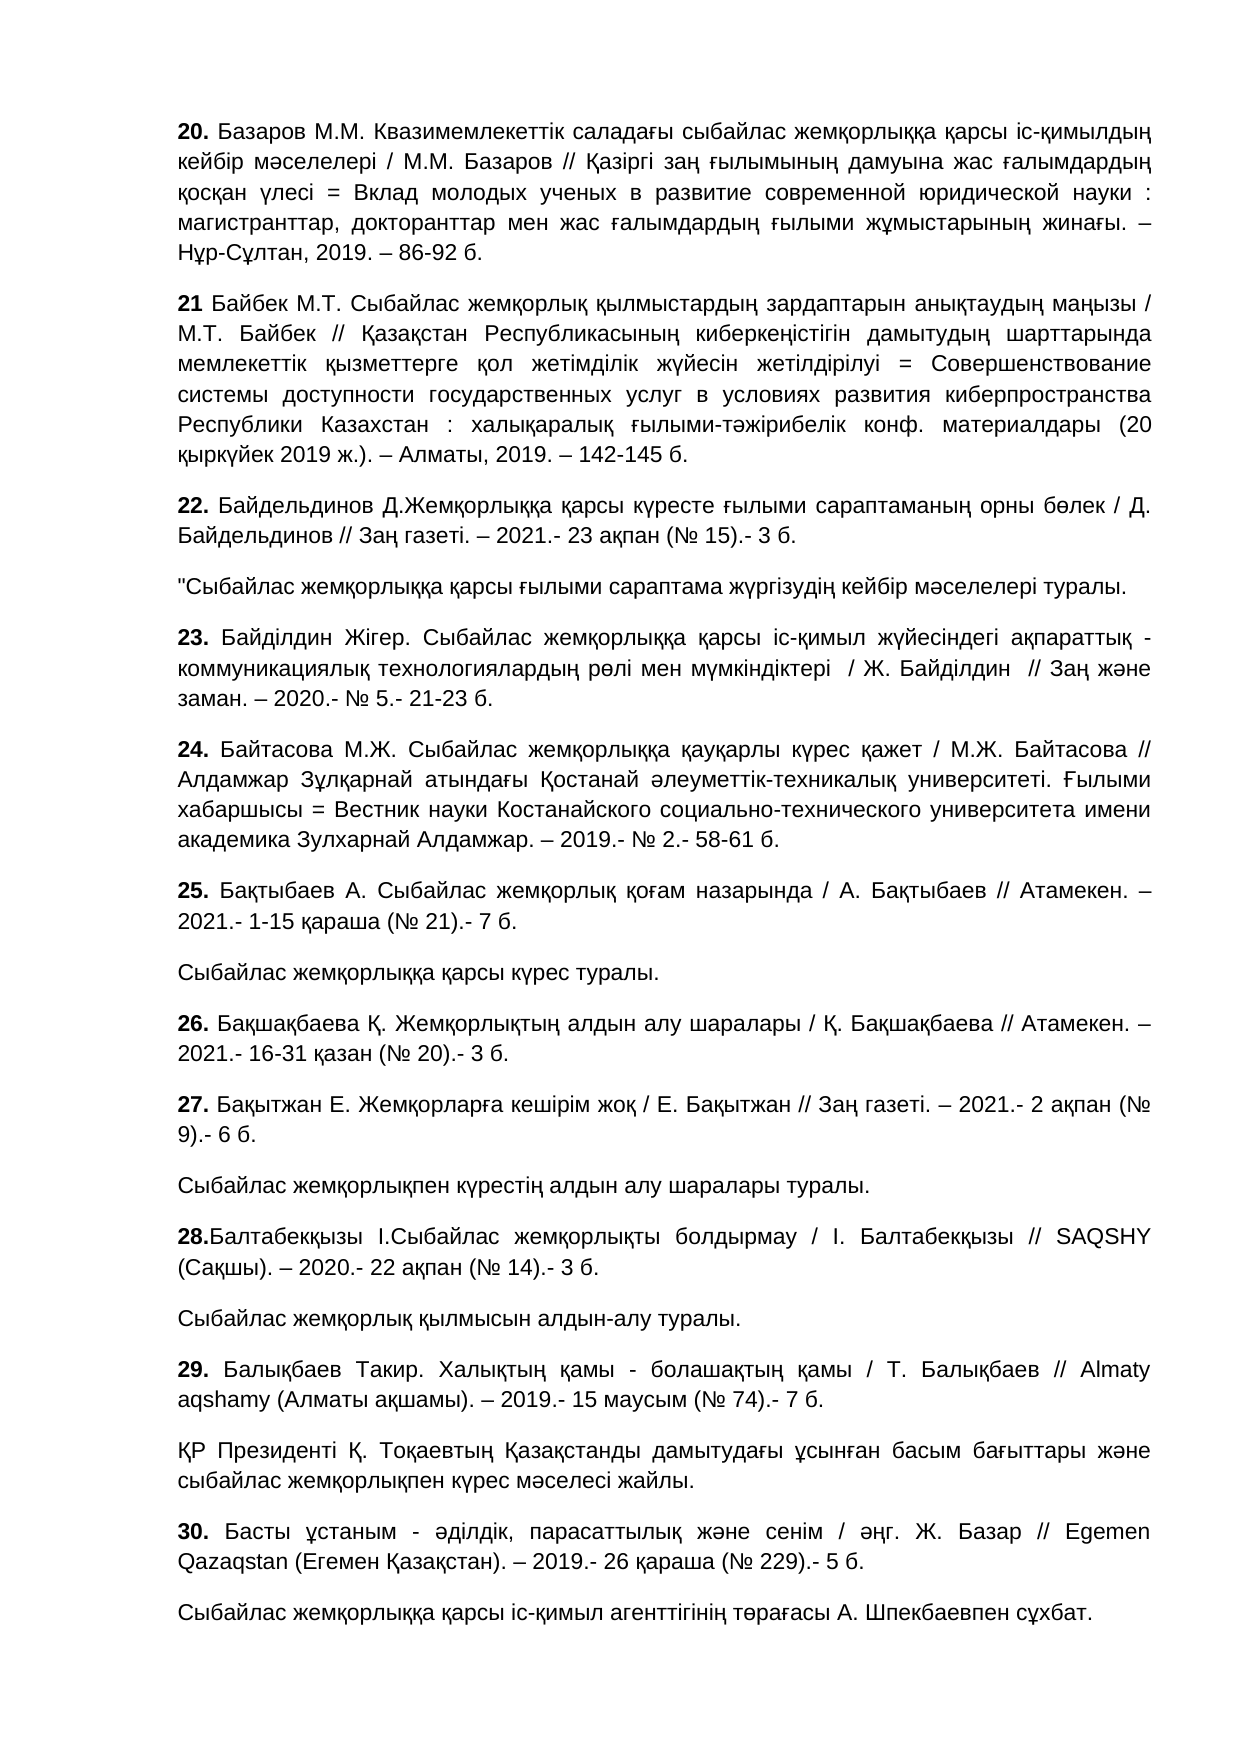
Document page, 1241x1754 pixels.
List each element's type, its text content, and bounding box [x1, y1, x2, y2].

text 26. Бақшақбаева Қ. Жемқорлықтың алдын алу шаралары / Қ. Бақшақбаева // Атамекен. – 2021.- 16-31 қазан (№ 20).- 3 б. [177, 1010, 1152, 1066]
text "Сыбайлас жемқорлыққа қарсы ғылыми сараптама жүргізудің кейбір мәселелері туралы. [177, 573, 1152, 600]
text Сыбайлас жемқорлық қылмысын алдын-алу туралы. [177, 1304, 1152, 1331]
text 20. Базаров М.М. Квазимемлекеттік саладағы сыбайлас жемқорлыққа қарсы іс-қимылдың кейбір мәселелері / М.М. Базаров // Қазіргі заң ғылымының дамуына жас ғалымдардың қосқан үлесі = Вклад молодых ученых в развитие современной юридической науки : магистранттар, докторанттар мен жас ғалымдардың ғылыми жұмыстарының жинағы. – Нұр-Сұлтан, 2019. – 86-92 б. [177, 118, 1152, 265]
text 23. Байділдин Жігер. Сыбайлас жемқорлыққа қарсы іс-қимыл жүйесіндегі ақпараттық - коммуникациялық технологиялардың рөлі мен мүмкіндіктері / Ж. Байділдин // Заң және заман. – 2020.- № 5.- 21-23 б. [177, 624, 1152, 711]
text 24. Байтасова М.Ж. Сыбайлас жемқорлыққа қауқарлы күрес қажет / М.Ж. Байтасова // Алдамжар Зұлқарнай атындағы Қостанай әлеуметтік-техникалық университеті. Ғылыми хабаршысы = Вестник науки Костанайского социально-технического университета имени академика Зулхарнай Алдамжар. – 2019.- № 2.- 58-61 б. [177, 736, 1152, 853]
text 28.Балтабекқызы І.Сыбайлас жемқорлықты болдырмау / І. Балтабекқызы // SAQSHY (Сақшы). – 2020.- 22 ақпан (№ 14).- 3 б. [177, 1223, 1152, 1280]
text 21 Байбек М.Т. Сыбайлас жемқорлық қылмыстардың зардаптарын анықтаудың маңызы / М.Т. Байбек // Қазақстан Республикасының киберкеңістігін дамытудың шарттарында мемлекеттік қызметтерге қол жетімділік жүйесін жетілдірілуі = Совершенствование системы доступности государственных услуг в условиях развития киберпространства Республики Казахстан : халықаралық ғылыми-тәжірибелік конф. материалдары (20 қыркүйек 2019 ж.). – Алматы, 2019. – 142-145 б. [177, 290, 1152, 467]
text 30. Басты ұстаным - әділдік, парасаттылық және сенім / әңг. Ж. Базар // Egemen Qazaqstan (Егемен Қазақстан). – 2019.- 26 қараша (№ 229).- 5 б. [177, 1518, 1152, 1575]
text Сыбайлас жемқорлыққа қарсы күрес туралы. [177, 959, 1152, 985]
text 25. Бақтыбаев А. Сыбайлас жемқорлық қоғам назарында / А. Бақтыбаев // Атамекен. – 2021.- 1-15 қараша (№ 21).- 7 б. [177, 877, 1152, 934]
text ҚР Президенті Қ. Тоқаевтың Қазақстанды дамытудағы ұсынған басым бағыттары және сыбайлас жемқорлықпен күрес мәселесі жайлы. [177, 1437, 1152, 1493]
text 29. Балықбаев Такир. Халықтың қамы - болашақтың қамы / Т. Балықбаев // Almaty aqshamy (Алматы ақшамы). – 2019.- 15 маусым (№ 74).- 7 б. [177, 1356, 1152, 1412]
text 22. Байдельдинов Д.Жемқорлыққа қарсы күресте ғылыми сараптаманың орны бөлек / Д. Байдельдинов // Заң газеті. – 2021.- 23 ақпан (№ 15).- 3 б. [177, 492, 1152, 549]
text Сыбайлас жемқорлықпен күрестің алдын алу шаралары туралы. [177, 1172, 1152, 1199]
text 27. Бақытжан Е. Жемқорларға кешірім жоқ / Е. Бақытжан // Заң газеті. – 2021.- 2 ақпан (№ 9).- 6 б. [177, 1091, 1152, 1148]
text Сыбайлас жемқорлыққа қарсы іс-қимыл агенттігінің төрағасы А. Шпекбаевпен сұхбат. [177, 1599, 1152, 1626]
